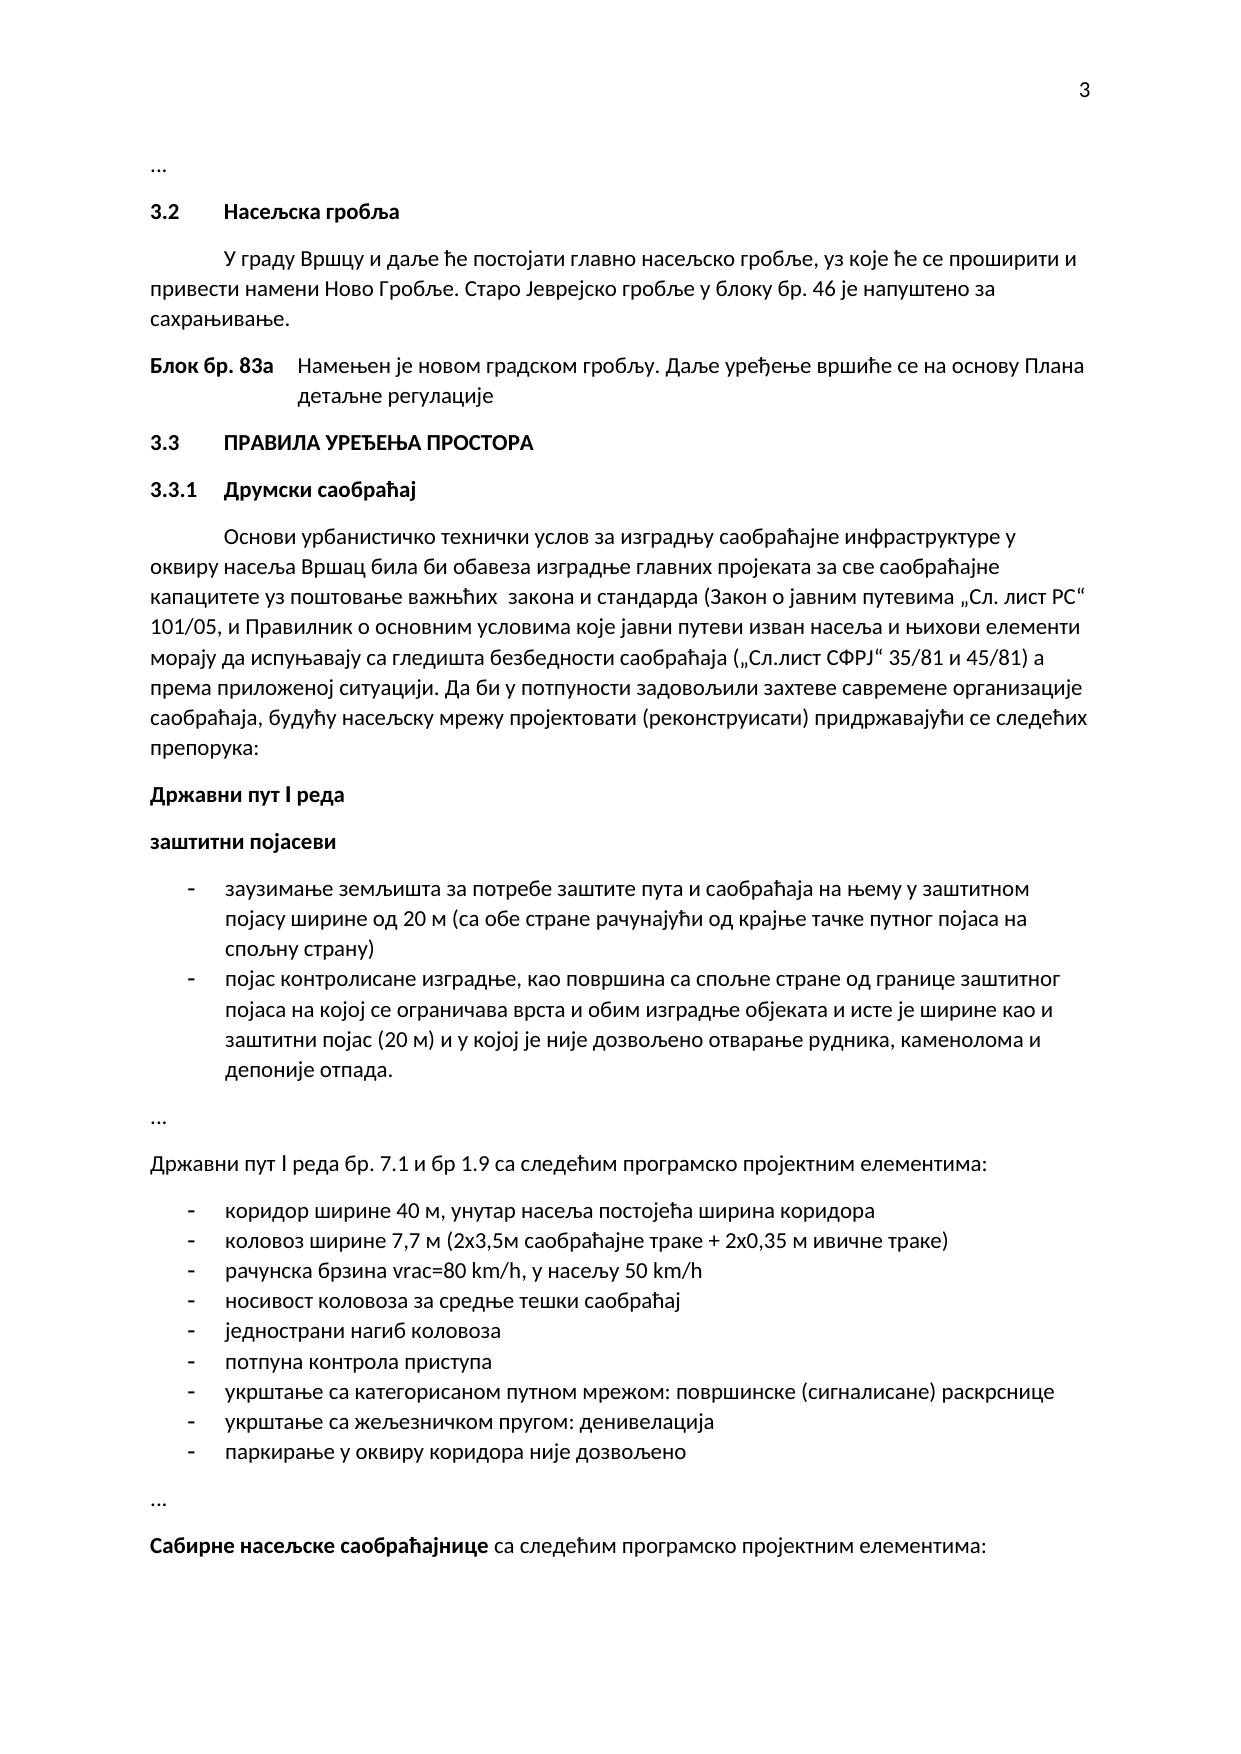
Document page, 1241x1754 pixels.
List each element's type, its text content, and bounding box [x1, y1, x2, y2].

text ... [150, 1102, 1090, 1130]
list заузимање земљишта за потребе заштите пута и саобраћаја на њему у заштитном појасу ширине од 20 м (са обе стране рачунајући од крајње тачке путног појаса на спољну страну) [187, 874, 1090, 962]
list једнострани нагиб коловоза [187, 1317, 1090, 1345]
text Сабирне насељске саобраћајнице са следећим програмско пројектним елементима: [150, 1531, 1090, 1559]
text 3.3 ПРАВИЛА УРЕЂЕЊА ПРОСТОРА [150, 428, 1090, 456]
list појас контролисане изградње, као површина са спољне стране од границе заштитног појаса на којој се ограничава врста и обим изградње објеката и исте је ширине као и заштитни појас (20 м) и у којој је није дозвољено отварање рудника, каменолома и депоније отпада. [187, 964, 1090, 1083]
list паркирање у оквиру коридора није дозвољено [187, 1437, 1090, 1466]
list носивост коловоза за средње тешки саобраћај [187, 1286, 1090, 1314]
text Државни пут I реда [150, 780, 1090, 808]
list потпуна контрола приступа [187, 1347, 1090, 1375]
list коловоз ширине 7,7 м (2х3,5м саобраћајне траке + 2х0,35 м ивичне траке) [187, 1226, 1090, 1254]
text 3.2 Насељска гробља [150, 197, 1090, 225]
list рачунска брзина vrac=80 km/h, у насељу 50 km/h [187, 1256, 1090, 1284]
text Основи урбанистичко технички услов за изградњу саобраћајне инфраструктуре у оквиру насеља Вршац била би обавеза изградње главних пројеката за све саобраћајне капацитете уз поштовање важњћих закона и стандарда (Закон о јавним путевима „Сл. лист РС“ 101/05, и Правилник о основним условима које јавни путеви изван насеља и њихови елементи морају да испуњавају са гледишта безбедности саобраћаја („Сл.лист СФРЈ“ 35/81 и 45/81) а према приложеној ситуацији. Да би у потпуности задовољили захтеве савремене организације саобраћаја, будућу насељску мрежу пројектовати (реконструисати) придржавајући се следећих препорука: [150, 522, 1090, 761]
list коридор ширине 40 м, унутар насеља постојећа ширина коридора [187, 1196, 1090, 1224]
text У граду Вршцу и даље ће постојати главно насељско гробље, уз које ће се проширити и привести намени Ново Гробље. Старо Јеврејско гробље у блоку бр. 46 је напуштено за сахрањивање. [150, 244, 1090, 332]
list укрштање са жељезничком пругом: денивелација [187, 1407, 1090, 1435]
text 3.3.1 Друмски саобраћај [150, 475, 1090, 503]
text ... [150, 150, 1090, 178]
list укрштање са категорисаном путном мрежом: површинске (сигналисане) раскрснице [187, 1377, 1090, 1405]
text заштитни појасеви [150, 827, 1090, 855]
text Блок бр. 83а Намењен је новом градском гробљу. Даље уређење вршиће се на основу Плана детаљне регулације [150, 351, 1090, 409]
text Државни пут I реда бр. 7.1 и бр 1.9 са следећим програмско пројектним елементима: [150, 1149, 1090, 1177]
text ... [150, 1484, 1090, 1512]
